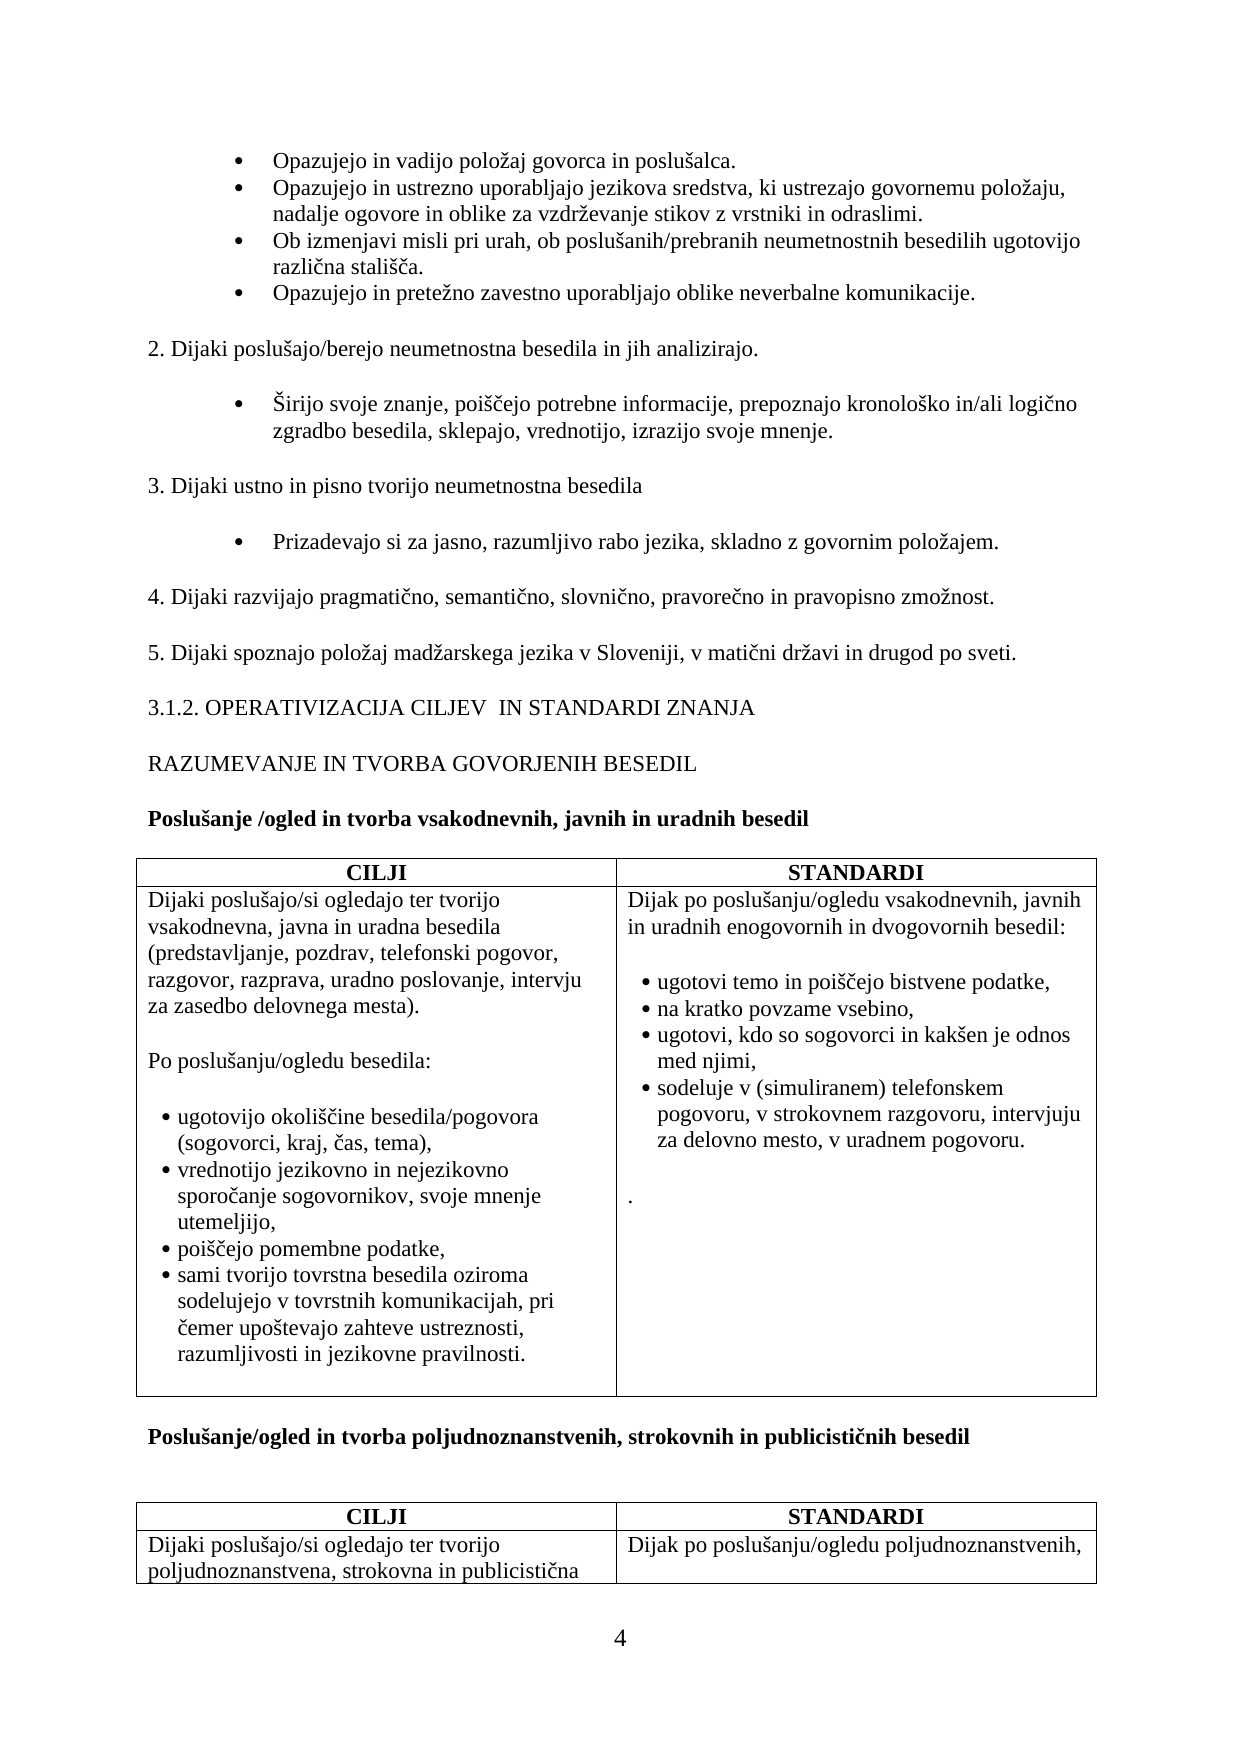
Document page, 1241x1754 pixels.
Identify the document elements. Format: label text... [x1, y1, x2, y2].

list Prizadevajo si za jasno, razumljivo rabo jezika, skladno z govornim položajem. [235, 528, 1093, 554]
list Širijo svoje znanje, poiščejo potrebne informacije, prepoznajo kronološko in/ali logično zgradbo besedila, sklepajo, vrednotijo, izrazijo svoje mnenje. [235, 390, 1093, 443]
subtitle RAZUMEVANJE IN TVORBA GOVORJENIH BESEDIL [148, 750, 1093, 776]
text Poslušanje /ogled in tvorba vsakodnevnih, javnih in uradnih besedil [148, 805, 1093, 832]
subtitle 3.1.2. OPERATIVIZACIJA CILJEV IN STANDARDI ZNANJA [148, 694, 1093, 721]
list Opazujejo in pretežno zavestno uporabljajo oblike neverbalne komunikacije. [235, 279, 1093, 306]
list Ob izmenjavi misli pri urah, ob poslušanih/prebranih neumetnostnih besedilih ugotovijo različna stališča. [235, 227, 1093, 279]
table_header CILJI [137, 1503, 616, 1529]
table_header STANDARDI [617, 1503, 1096, 1529]
text 2. Dijaki poslušajo/berejo neumetnostna besedila in jih analizirajo. [148, 335, 1093, 361]
table_cell Dijak po poslušanju/ogledu vsakodnevnih, javnih in uradnih enogovornih in dvogovornih besedil: ugotovi temo in poiščejo bistvene podatke, na kratko povzame vsebino, ugotovi, kdo so sogovorci in kakšen je odnos med njimi, sodeluje v (simuliranem) telefonskem pogovoru, v strokovnem razgovoru, intervjuju za delovno mesto, v uradnem pogovoru. . [617, 887, 1096, 1396]
list Opazujejo in ustrezno uporabljajo jezikova sredstva, ki ustrezajo govornemu položaju, nadalje ogovore in oblike za vzdrževanje stikov z vrstniki in odraslimi. [235, 174, 1093, 227]
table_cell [137, 1531, 616, 1583]
text 4. Dijaki razvijajo pragmatično, semantično, slovnično, pravorečno in pravopisno zmožnost. [148, 583, 1093, 610]
list Opazujejo in vadijo položaj govorca in poslušalca. [235, 148, 1093, 174]
text 3. Dijaki ustno in pisno tvorijo neumetnostna besedila [148, 472, 1093, 499]
table_header STANDARDI [617, 859, 1096, 886]
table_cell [617, 1531, 1096, 1583]
text 5. Dijaki spoznajo položaj madžarskega jezika v Sloveniji, v matični državi in drugod po sveti. [148, 639, 1093, 665]
table_header CILJI [137, 859, 616, 886]
table_cell Dijaki poslušajo/si ogledajo ter tvorijo vsakodnevna, javna in uradna besedila (predstavljanje, pozdrav, telefonski pogovor, razgovor, razprava, uradno poslovanje, intervju za zasedbo delovnega mesta). Po poslušanju/ogledu besedila: ugotovijo okoliščine besedila/pogovora (sogovorci, kraj, čas, tema), vrednotijo jezikovno in nejezikovno sporočanje sogovornikov, svoje mnenje utemeljijo, poiščejo pomembne podatke, sami tvorijo tovrstna besedila oziroma sodelujejo v tovrstnih komunikacijah, pri čemer upoštevajo zahteve ustreznosti, razumljivosti in jezikovne pravilnosti. [137, 887, 616, 1396]
text Poslušanje/ogled in tvorba poljudnoznanstvenih, strokovnih in publicističnih besedil [148, 1423, 1093, 1449]
